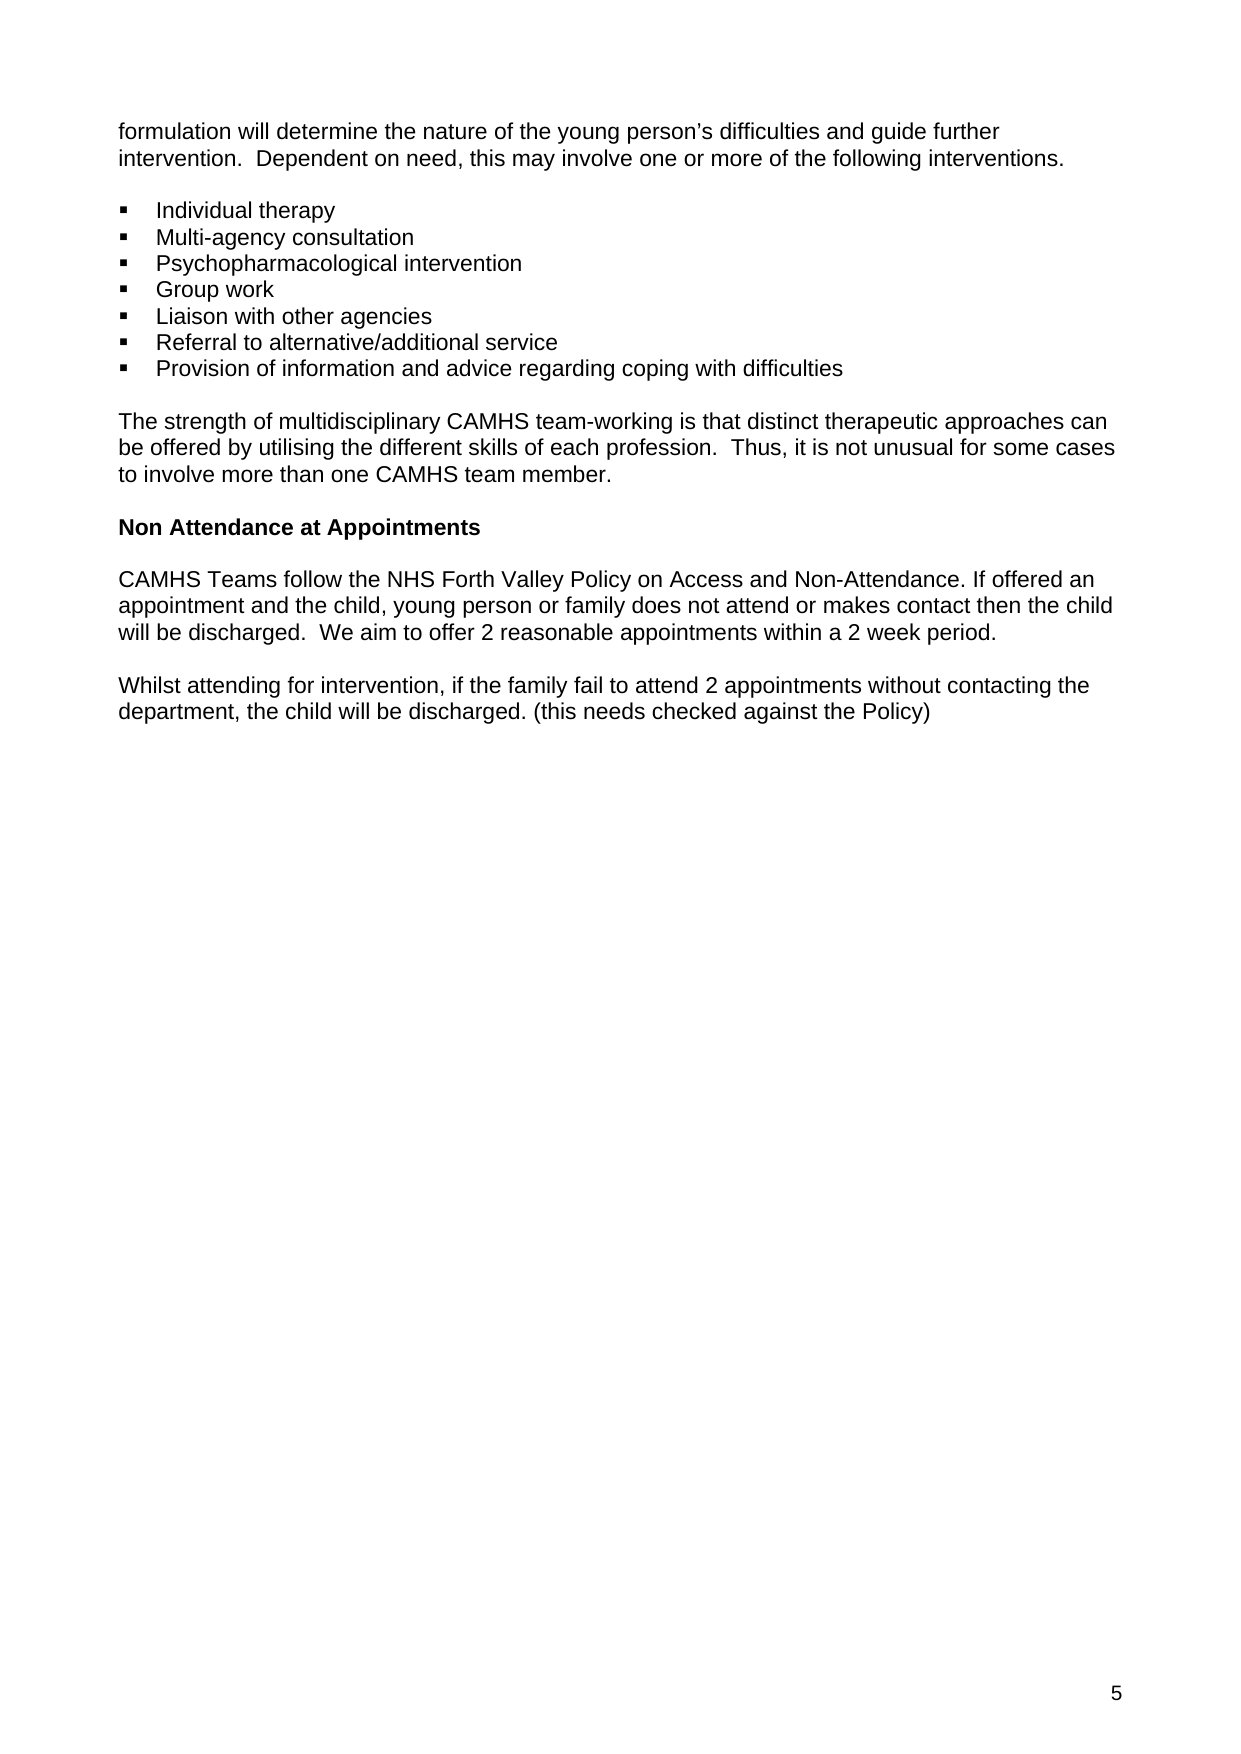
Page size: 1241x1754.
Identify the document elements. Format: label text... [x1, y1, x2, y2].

list Provision of information and advice regarding coping with difficulties [118, 355, 1122, 382]
list Referral to alternative/additional service [118, 329, 1122, 355]
text Whilst attending for intervention, if the family fail to attend 2 appointments without contacting the department, the child will be discharged. (this needs checked against the Policy) [118, 672, 1120, 724]
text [118, 118, 1122, 171]
text The strength of multidisciplinary CAMHS team-working is that distinct therapeutic approaches can be offered by utilising the different skills of each profession. Thus, it is not unusual for some cases to involve more than one CAMHS team member. [118, 408, 1122, 487]
list Psychopharmacological intervention [118, 250, 1122, 276]
list Individual therapy [118, 197, 1122, 223]
text Non Attendance at Appointments [118, 513, 1120, 540]
list Multi-agency consultation [118, 223, 1122, 250]
list Liaison with other agencies [118, 303, 1122, 329]
list Group work [118, 276, 1122, 303]
text CAMHS Teams follow the NHS Forth Valley Policy on Access and Non-Attendance. If offered an appointment and the child, young person or family does not attend or makes contact then the child will be discharged. We aim to offer 2 reasonable appointments within a 2 week period. [118, 566, 1120, 645]
